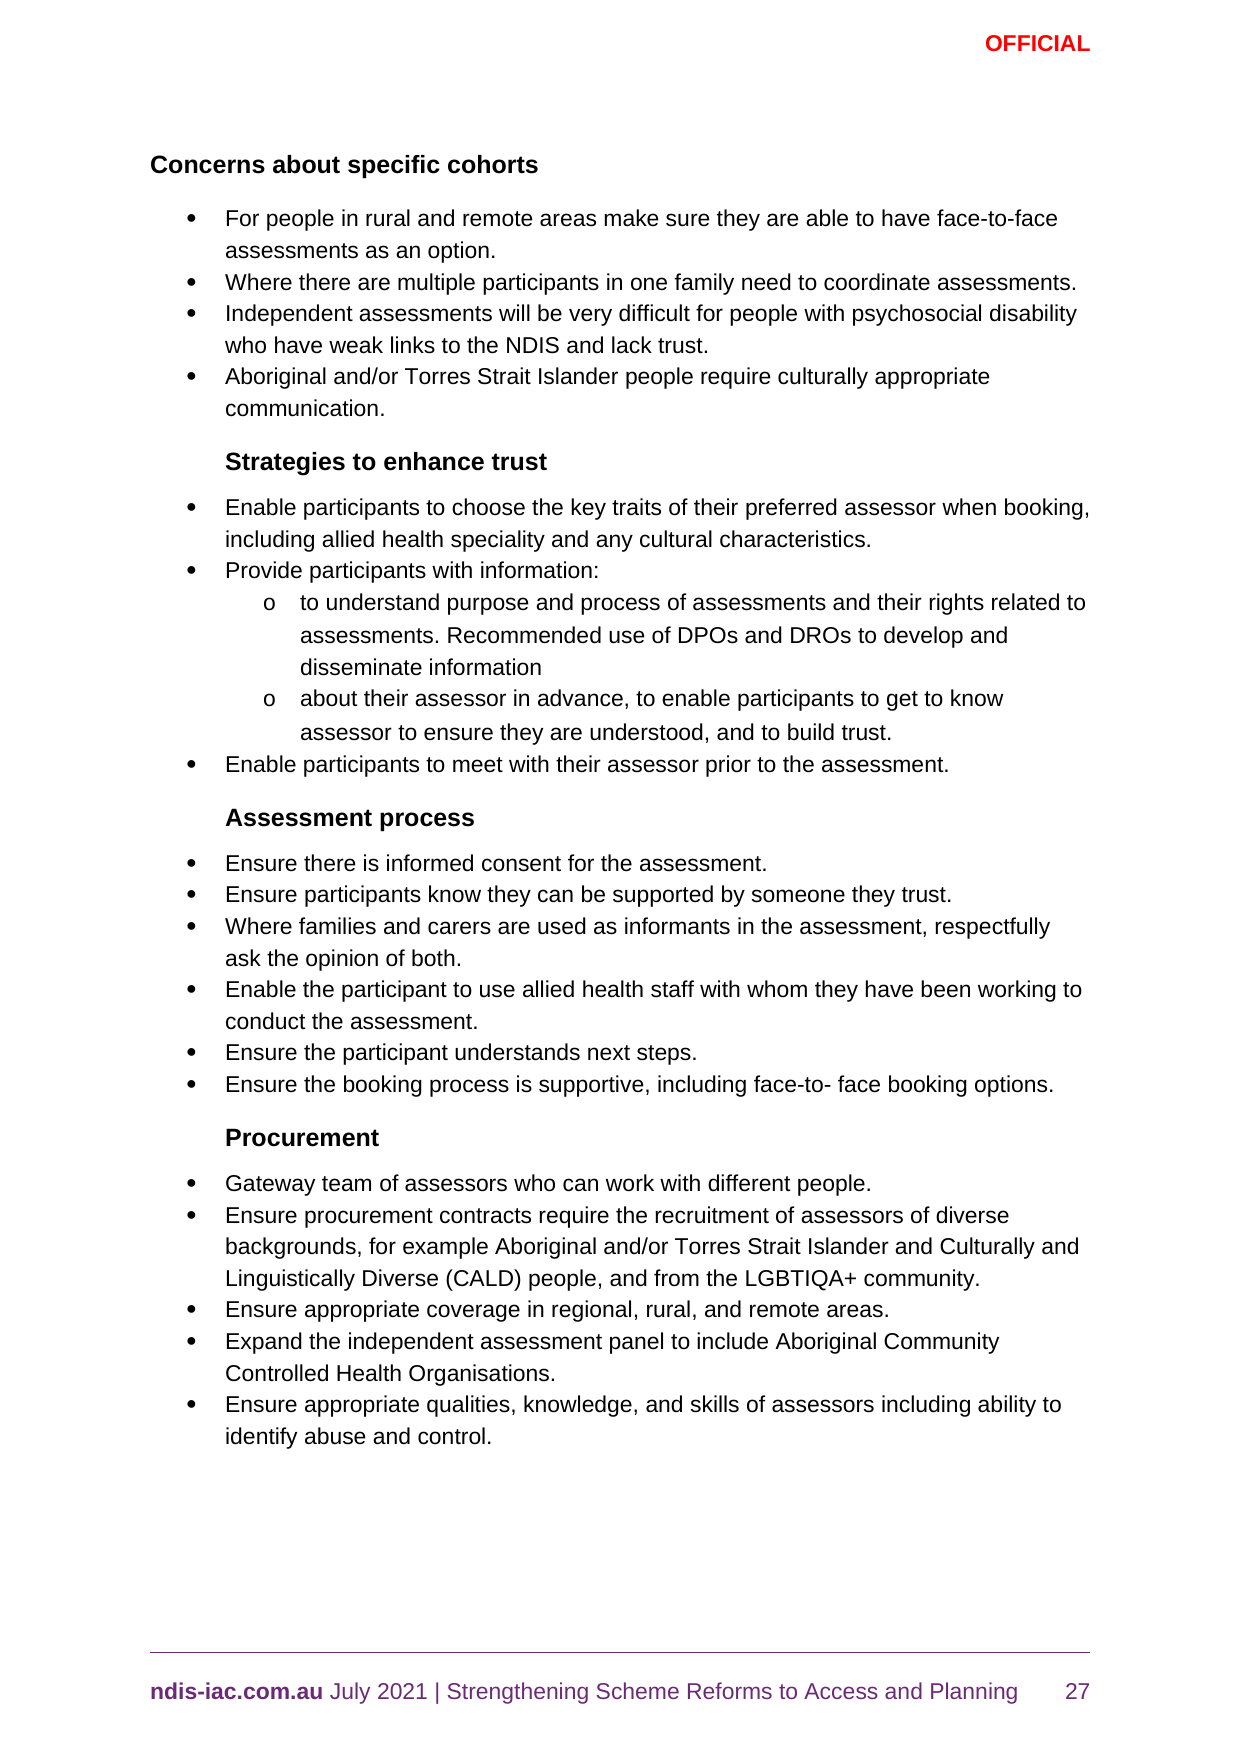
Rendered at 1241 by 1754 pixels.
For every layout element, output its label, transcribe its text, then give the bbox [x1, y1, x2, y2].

list Ensure participants know they can be supported by someone they trust. [187, 881, 1090, 908]
list Ensure appropriate coverage in regional, rural, and remote areas. [187, 1296, 1090, 1323]
list For people in rural and remote areas make sure they are able to have face-to-face assessments as an option. [187, 205, 1090, 263]
list Ensure the booking process is supportive, including face-to- face booking options. [187, 1071, 1090, 1097]
list Where there are multiple participants in one family need to coordinate assessments. [187, 268, 1090, 295]
list Ensure the participant understands next steps. [187, 1039, 1090, 1066]
text Concerns about specific cohorts [150, 150, 1090, 179]
list Aboriginal and/or Torres Strait Islander people require culturally appropriate communication. [187, 363, 1090, 421]
subtitle Procurement [150, 1123, 1090, 1152]
list to understand purpose and process of assessments and their rights related to assessments. Recommended use of DPOs and DROs to develop and disseminate information [262, 589, 1090, 680]
list Independent assessments will be very difficult for people with psychosocial disability who have weak links to the NDIS and lack trust. [187, 300, 1090, 358]
list Provide participants with information: [187, 557, 1090, 583]
subtitle Assessment process [150, 803, 1090, 832]
list Ensure appropriate qualities, knowledge, and skills of assessors including ability to identify abuse and control. [187, 1391, 1090, 1449]
list Enable the participant to use allied health staff with whom they have been working to conduct the assessment. [187, 976, 1090, 1034]
list Ensure procurement contracts require the recruitment of assessors of diverse backgrounds, for example Aboriginal and/or Torres Strait Islander and Culturally and Linguistically Diverse (CALD) people, and from the LGBTIQA+ community. [187, 1202, 1090, 1291]
list Enable participants to choose the key traits of their preferred assessor when booking, including allied health speciality and any cultural characteristics. [187, 494, 1090, 552]
list Expand the independent assessment panel to include Aboriginal Community Controlled Health Organisations. [187, 1328, 1090, 1386]
list Where families and carers are used as informants in the assessment, respectfully ask the opinion of both. [187, 913, 1090, 971]
list about their assessor in advance, to enable participants to get to know assessor to ensure they are understood, and to build trust. [262, 685, 1090, 745]
list Gateway team of assessors who can work with different people. [187, 1170, 1090, 1197]
list Ensure there is informed consent for the assessment. [187, 850, 1090, 876]
subtitle Strategies to enhance trust [150, 447, 1090, 476]
list Enable participants to meet with their assessor prior to the assessment. [187, 751, 1090, 777]
